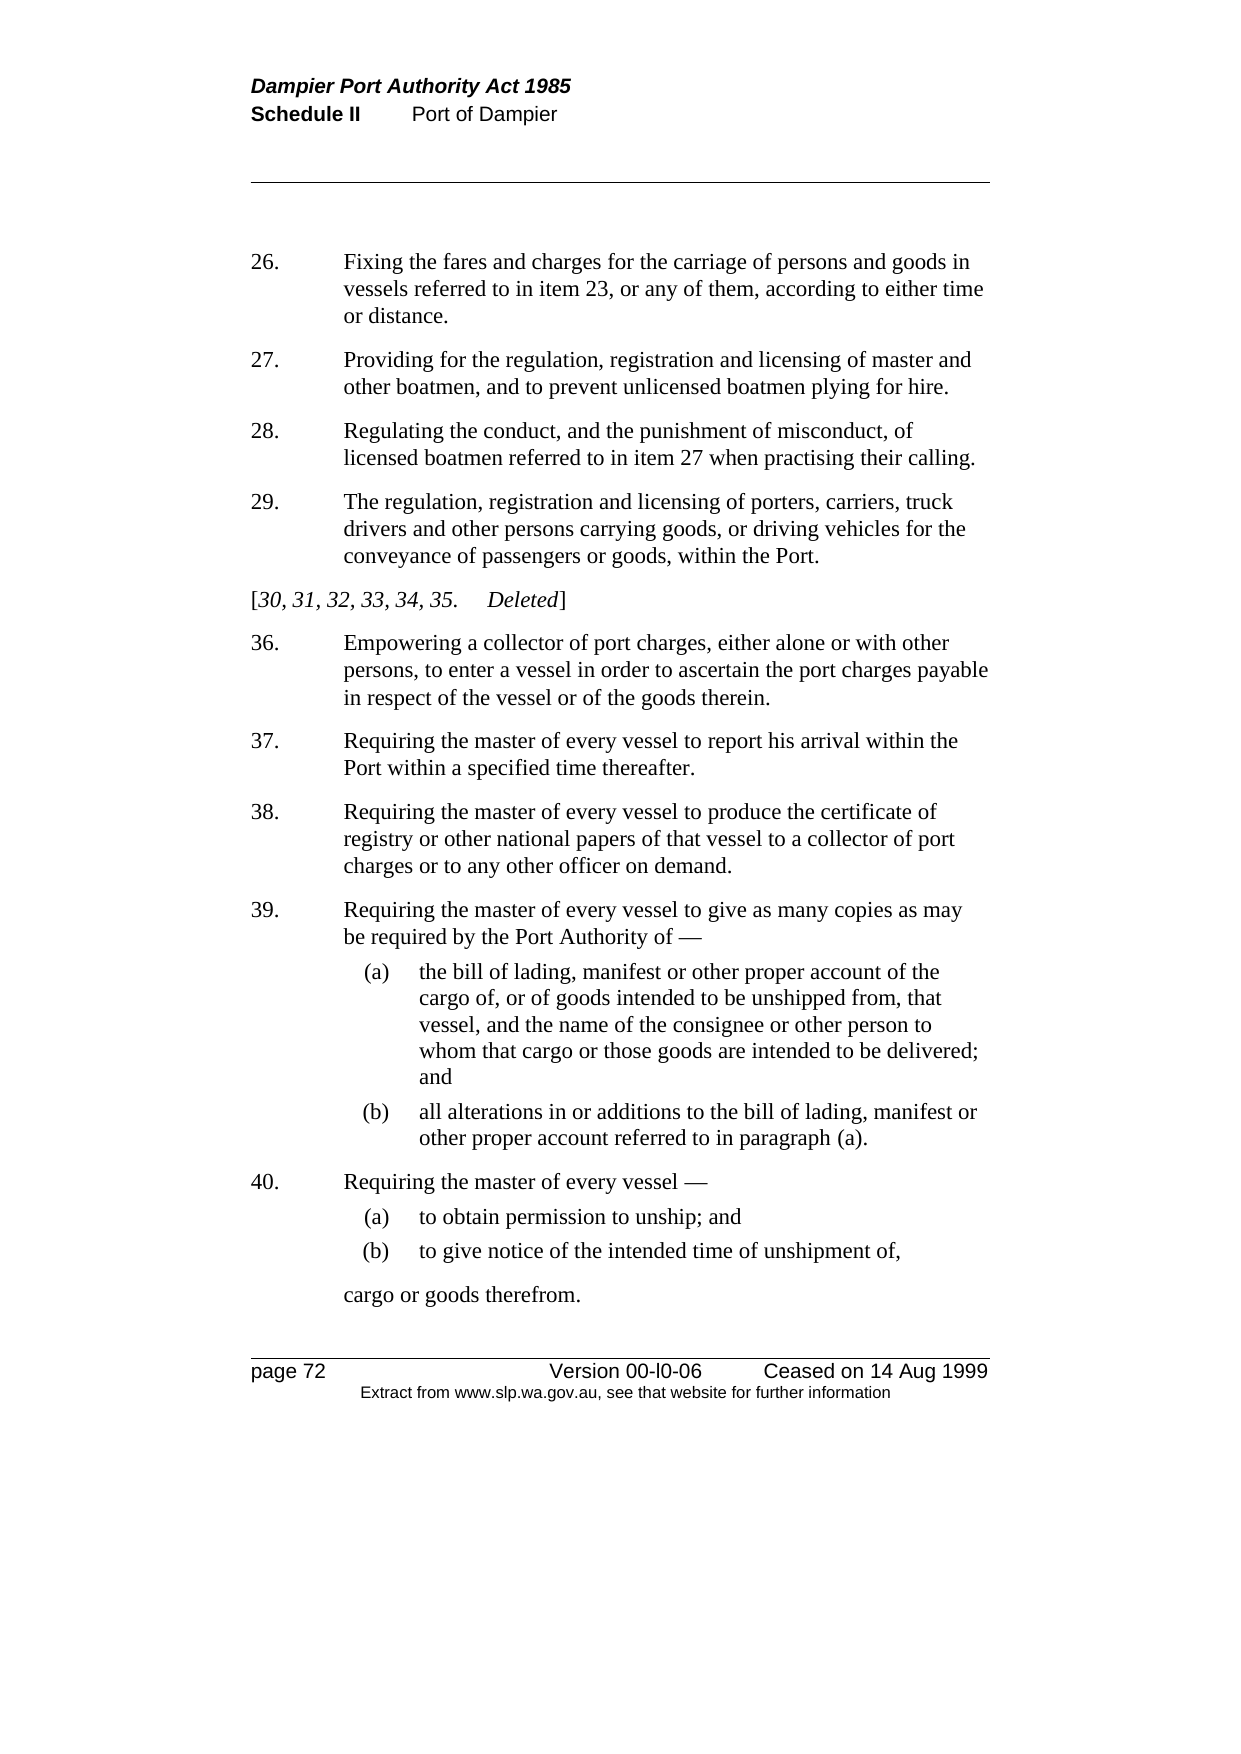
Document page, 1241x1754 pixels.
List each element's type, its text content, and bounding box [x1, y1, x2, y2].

text 29. The regulation, registration and licensing of porters, carriers, truck drivers and other persons carrying goods, or driving vehicles for the conveyance of passengers or goods, within the Port. [251, 487, 990, 568]
text 37. Requiring the master of every vessel to report his arrival within the Port within a specified time thereafter. [251, 727, 990, 781]
text 28. Regulating the conduct, and the punishment of misconduct, of licensed boatmen referred to in item 27 when practising their calling. [251, 416, 990, 470]
text (a) the bill of lading, manifest or other proper account of the cargo of, or of goods intended to be unshipped from, that vessel, and the name of the consignee or other person to whom that cargo or those goods are intended to be delivered; and [251, 958, 990, 1090]
text cargo or goods therefrom. [251, 1281, 990, 1308]
text (b) all alterations in or additions to the bill of lading, manifest or other proper account referred to in paragraph (a). [251, 1098, 990, 1151]
text 26. Fixing the fares and charges for the carriage of persons and goods in vessels referred to in item 23, or any of them, according to either time or distance. [251, 247, 990, 329]
text 36. Empowering a collector of port charges, either alone or with other persons, to enter a vessel in order to ascertain the port charges payable in respect of the vessel or of the goods therein. [251, 629, 990, 710]
text 40. Requiring the master of every vessel — [251, 1167, 990, 1194]
text (b) to give notice of the intended time of unshipment of, [251, 1237, 990, 1264]
text 39. Requiring the master of every vessel to give as many copies as may be required by the Port Authority of — [251, 895, 990, 949]
text 38. Requiring the master of every vessel to produce the certificate of registry or other national papers of that vessel to a collector of port charges or to any other officer on demand. [251, 797, 990, 879]
text [30, 31, 32, 33, 34, 35. Deleted] [251, 585, 990, 612]
text 27. Providing for the regulation, registration and licensing of master and other boatmen, and to prevent unlicensed boatmen plying for hire. [251, 345, 990, 399]
text (a) to obtain permission to unship; and [251, 1203, 990, 1229]
